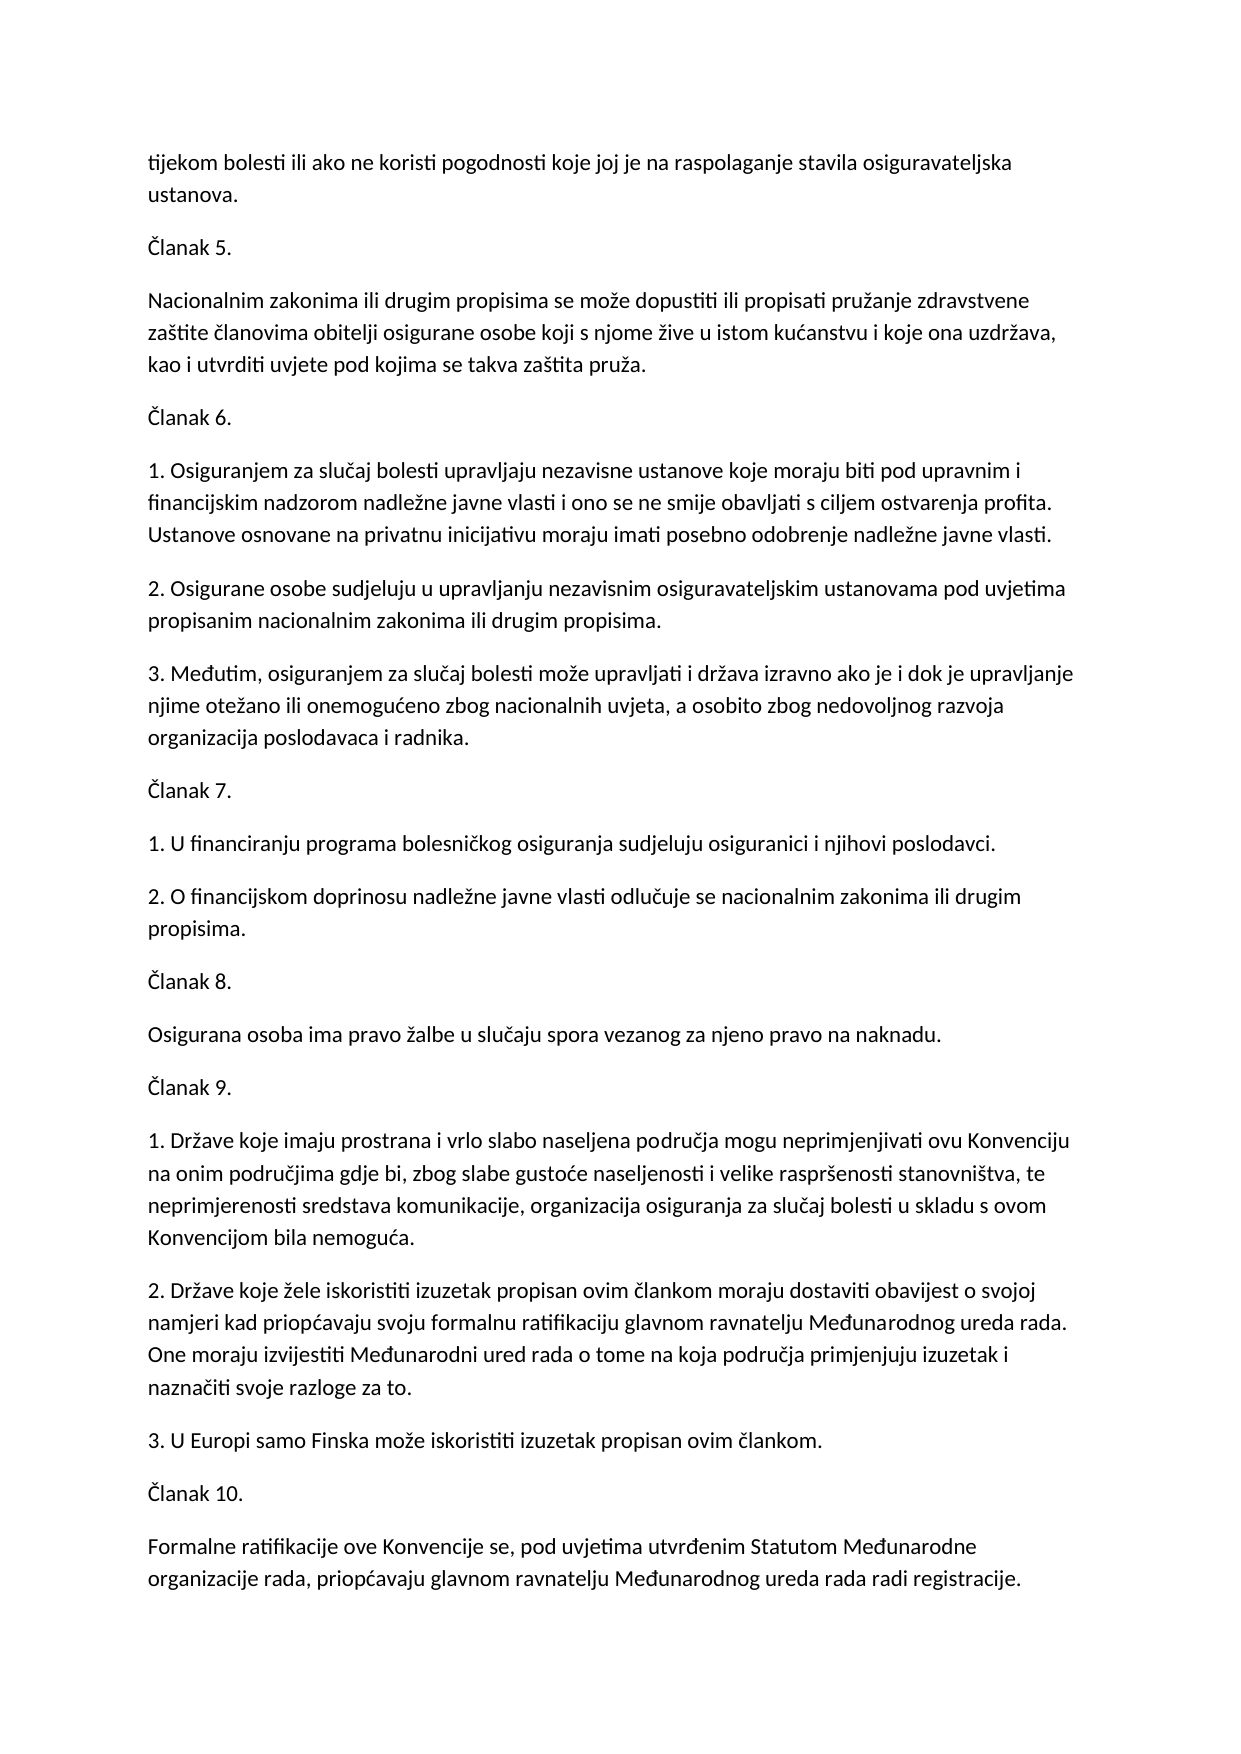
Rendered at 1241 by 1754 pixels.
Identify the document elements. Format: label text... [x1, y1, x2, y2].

text 2. O financijskom doprinosu nadležne javne vlasti odlučuje se nacionalnim zakonima ili drugim propisima. [148, 882, 1093, 942]
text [148, 148, 1093, 208]
text Članak 6. [148, 403, 1093, 431]
text 2. Države koje žele iskoristiti izuzetak propisan ovim člankom moraju dostaviti obavijest o svojoj namjeri kad priopćavaju svoju formalnu ratifikaciju glavnom ravnatelju Međunarodnog ureda rada. One moraju izvijestiti Međunarodni ured rada o tome na koja područja primjenjuju izuzetak i naznačiti svoje razloge za to. [148, 1276, 1093, 1401]
text Nacionalnim zakonima ili drugim propisima se može dopustiti ili propisati pružanje zdravstvene zaštite članovima obitelji osigurane osobe koji s njome žive u istom kućanstvu i koje ona uzdržava, kao i utvrditi uvjete pod kojima se takva zaštita pruža. [148, 286, 1093, 378]
text Članak 10. [148, 1479, 1093, 1507]
text Članak 7. [148, 776, 1093, 804]
text Formalne ratifikacije ove Konvencije se, pod uvjetima utvrđenim Statutom Međunarodne organizacije rada, priopćavaju glavnom ravnatelju Međunarodnog ureda rada radi registracije. [148, 1532, 1093, 1592]
text Članak 9. [148, 1073, 1093, 1102]
text 1. U financiranju programa bolesničkog osiguranja sudjeluju osiguranici i njihovi poslodavci. [148, 829, 1093, 857]
text Članak 8. [148, 967, 1093, 996]
text 1. Osiguranjem za slučaj bolesti upravljaju nezavisne ustanove koje moraju biti pod upravnim i financijskim nadzorom nadležne javne vlasti i ono se ne smije obavljati s ciljem ostvarenja profita. Ustanove osnovane na privatnu inicijativu moraju imati posebno odobrenje nadležne javne vlasti. [148, 456, 1093, 549]
text 2. Osigurane osobe sudjeluju u upravljanju nezavisnim osiguravateljskim ustanovama pod uvjetima propisanim nacionalnim zakonima ili drugim propisima. [148, 574, 1093, 634]
text Članak 5. [148, 233, 1093, 261]
text 1. Države koje imaju prostrana i vrlo slabo naseljena područja mogu neprimjenjivati ovu Konvenciju na onim područjima gdje bi, zbog slabe gustoće naseljenosti i velike raspršenosti stanovništva, te neprimjerenosti sredstava komunikacije, organizacija osiguranja za slučaj bolesti u skladu s ovom Konvencijom bila nemoguća. [148, 1127, 1093, 1251]
text 3. U Europi samo Finska može iskoristiti izuzetak propisan ovim člankom. [148, 1426, 1093, 1454]
text 3. Međutim, osiguranjem za slučaj bolesti može upravljati i država izravno ako je i dok je upravljanje njime otežano ili onemogućeno zbog nacionalnih uvjeta, a osobito zbog nedovoljnog razvoja organizacija poslodavaca i radnika. [148, 659, 1093, 751]
text Osigurana osoba ima pravo žalbe u slučaju spora vezanog za njeno pravo na naknadu. [148, 1021, 1093, 1048]
